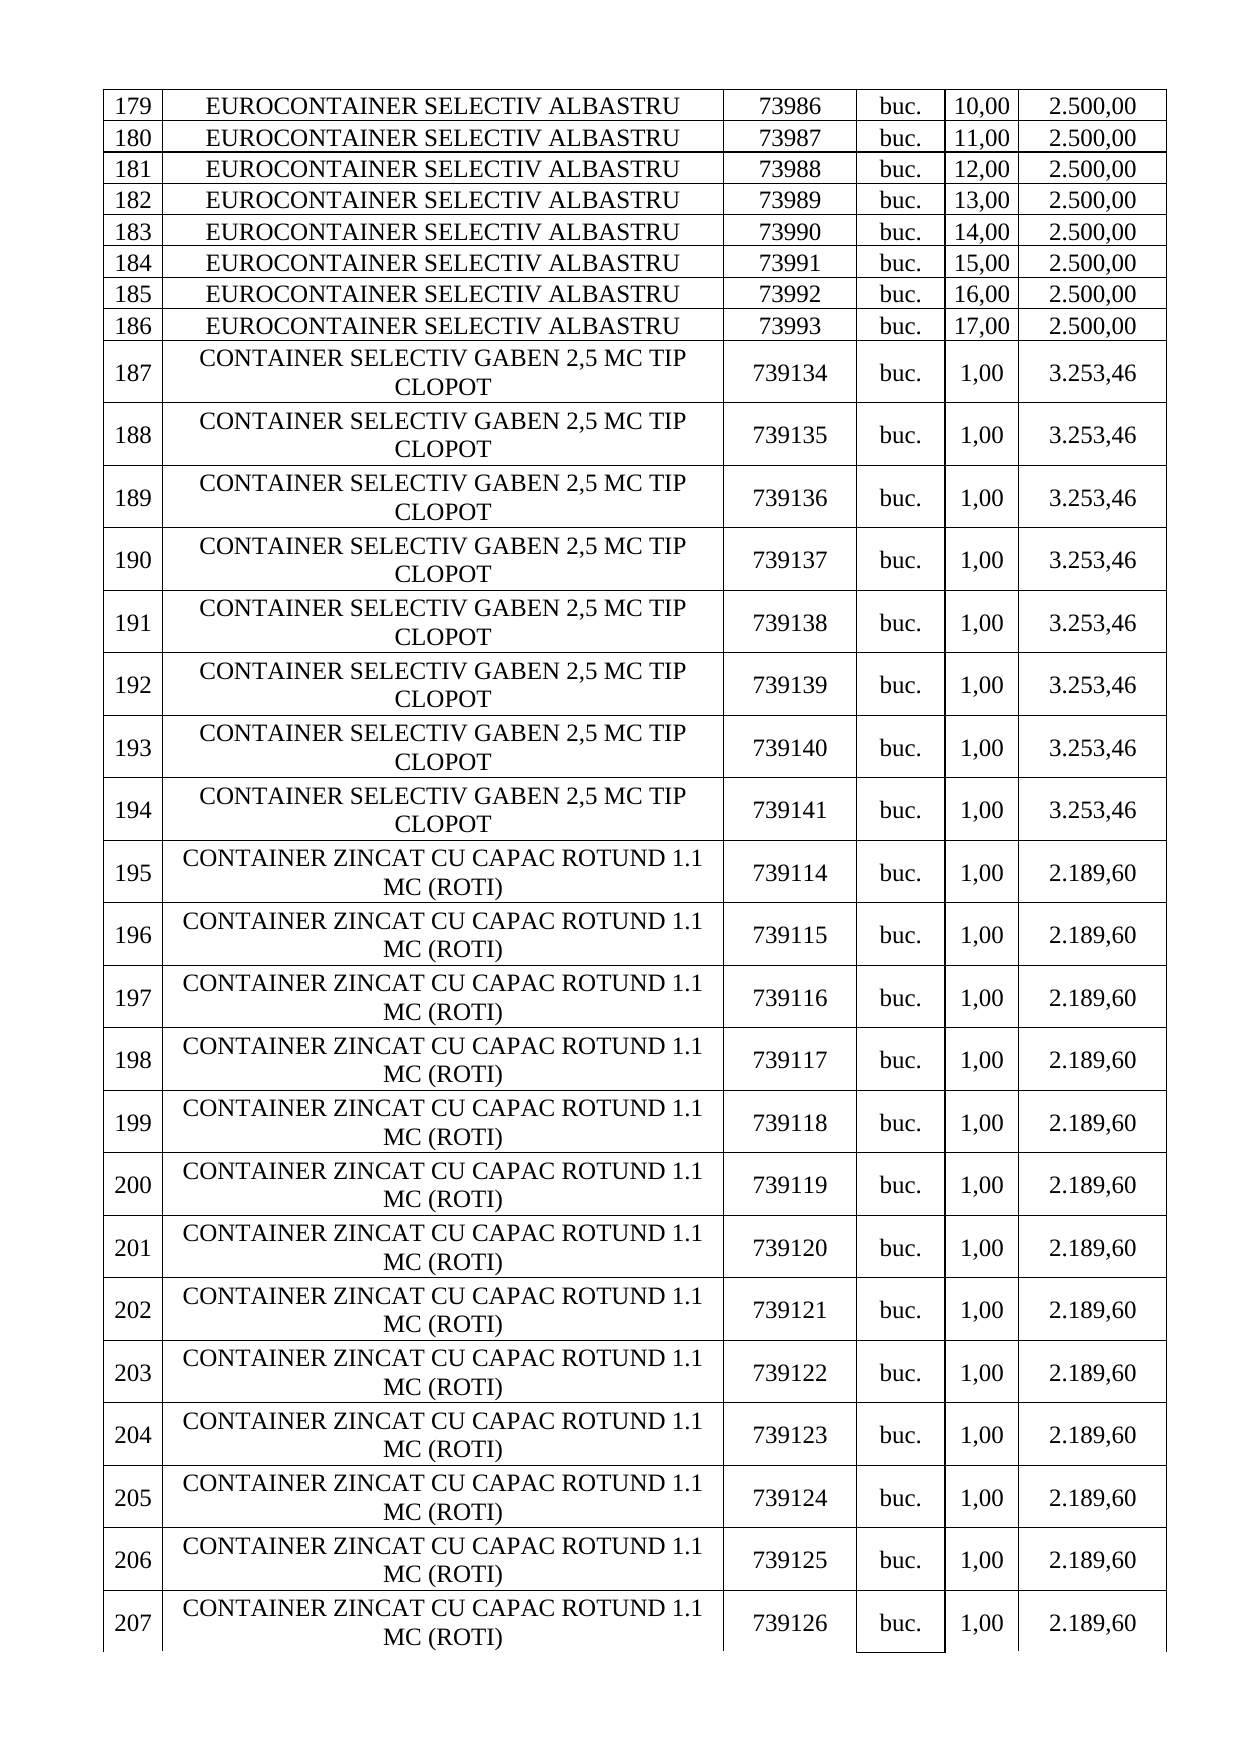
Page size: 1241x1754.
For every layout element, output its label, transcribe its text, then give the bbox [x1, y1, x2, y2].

table_cell CONTAINER ZINCAT CU CAPAC ROTUND 1.1 MC (ROTI) [163, 1028, 723, 1089]
table_cell 73988 [724, 153, 856, 183]
table_cell 180 [104, 121, 162, 151]
table_cell 189 [104, 466, 162, 527]
table_cell 15,00 [946, 246, 1018, 277]
table_cell buc. [857, 309, 944, 339]
table_cell 201 [104, 1216, 162, 1277]
table_cell buc. [857, 153, 944, 183]
table_cell 1,00 [946, 1028, 1018, 1089]
table_cell 205 [104, 1466, 162, 1527]
table_cell 13,00 [946, 184, 1018, 214]
table_cell buc. [857, 1153, 944, 1214]
table_cell EUROCONTAINER SELECTIV ALBASTRU [163, 246, 723, 277]
table_cell buc. [857, 403, 944, 464]
table_cell 2.189,60 [1019, 1091, 1166, 1152]
table_cell EUROCONTAINER SELECTIV ALBASTRU [163, 278, 723, 308]
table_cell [163, 90, 723, 120]
table_cell EUROCONTAINER SELECTIV ALBASTRU [163, 153, 723, 183]
table_cell 3.253,46 [1019, 653, 1166, 714]
table_cell 2.500,00 [1019, 215, 1166, 245]
table_cell 181 [104, 153, 162, 183]
table_cell buc. [857, 341, 944, 402]
table_cell 739115 [724, 903, 856, 964]
table_cell 739120 [724, 1216, 856, 1277]
table_cell 2.500,00 [1019, 246, 1166, 277]
table_cell 739126 [724, 1591, 856, 1652]
table_cell buc. [857, 121, 944, 151]
table_cell 202 [104, 1278, 162, 1339]
table_cell 199 [104, 1091, 162, 1152]
table_cell 183 [104, 215, 162, 245]
table_cell 206 [104, 1528, 162, 1589]
table_cell CONTAINER SELECTIV GABEN 2,5 MC TIP CLOPOT [163, 591, 723, 652]
table_cell 739125 [724, 1528, 856, 1589]
table_cell buc. [857, 966, 944, 1027]
table_cell 1,00 [946, 1403, 1018, 1464]
table_cell 739116 [724, 966, 856, 1027]
table_cell 2.189,60 [1019, 966, 1166, 1027]
table_cell 1,00 [946, 1216, 1018, 1277]
table_cell buc. [857, 1528, 944, 1589]
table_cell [162, 1591, 723, 1652]
table_cell 1,00 [946, 778, 1018, 839]
table_cell 739114 [724, 841, 856, 902]
table_cell 2.189,60 [1019, 1466, 1166, 1527]
table_cell buc. [857, 1216, 944, 1277]
table_cell 188 [104, 403, 162, 464]
table_cell 739124 [724, 1466, 856, 1527]
table_cell EUROCONTAINER SELECTIV ALBASTRU [163, 184, 723, 214]
table_cell 1,00 [946, 591, 1018, 652]
table_cell CONTAINER SELECTIV GABEN 2,5 MC TIP CLOPOT [163, 653, 723, 714]
table_cell buc. [857, 1278, 944, 1339]
table_cell CONTAINER ZINCAT CU CAPAC ROTUND 1.1 MC (ROTI) [163, 903, 723, 964]
table_cell 2.500,00 [1019, 121, 1166, 151]
table_cell 1,00 [946, 653, 1018, 714]
table_cell CONTAINER SELECTIV GABEN 2,5 MC TIP CLOPOT [163, 466, 723, 527]
table_cell 182 [104, 184, 162, 214]
table_cell 11,00 [946, 121, 1018, 151]
table_cell buc. [857, 184, 944, 214]
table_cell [163, 121, 723, 151]
table_cell 739117 [724, 1028, 856, 1089]
table_cell 2.189,60 [1019, 1591, 1166, 1652]
table_cell CONTAINER ZINCAT CU CAPAC ROTUND 1.1 MC (ROTI) [163, 1216, 723, 1277]
table_cell 2.189,60 [1019, 1278, 1166, 1339]
table_cell 73993 [724, 309, 856, 339]
table_cell 2.500,00 [1019, 184, 1166, 214]
table_cell 1,00 [946, 1466, 1018, 1527]
table_cell buc. [857, 653, 944, 714]
table_cell 2.189,60 [1019, 903, 1166, 964]
table_cell 12,00 [946, 153, 1018, 183]
table_cell buc. [857, 903, 944, 964]
table_cell buc. [857, 90, 944, 120]
table_cell 73991 [724, 246, 856, 277]
table_cell 739139 [724, 653, 856, 714]
table_cell 3.253,46 [1019, 778, 1166, 839]
table_cell 3.253,46 [1019, 591, 1166, 652]
table_cell buc. [857, 716, 944, 777]
table_cell 200 [104, 1153, 162, 1214]
table_cell 10,00 [946, 90, 1018, 120]
table_cell 1,00 [946, 1528, 1018, 1589]
table_cell 1,00 [946, 1591, 1019, 1652]
table_cell 2.189,60 [1019, 1341, 1166, 1402]
table_cell 191 [104, 591, 162, 652]
table_cell CONTAINER SELECTIV GABEN 2,5 MC TIP CLOPOT [163, 528, 723, 589]
table_cell 1,00 [946, 1153, 1018, 1214]
table_cell buc. [857, 1091, 944, 1152]
table_cell 14,00 [946, 215, 1018, 245]
table_cell 195 [104, 841, 162, 902]
table_cell 1,00 [946, 716, 1018, 777]
table_cell 1,00 [946, 841, 1018, 902]
table_cell 1,00 [946, 528, 1018, 589]
table_cell 739137 [724, 528, 856, 589]
table_cell 739123 [724, 1403, 856, 1464]
table_cell buc. [857, 215, 944, 245]
table_cell 3.253,46 [1019, 403, 1166, 464]
table_cell CONTAINER SELECTIV GABEN 2,5 MC TIP CLOPOT [163, 778, 723, 839]
table_cell 190 [104, 528, 162, 589]
table_cell 739119 [724, 1153, 856, 1214]
table_cell 1,00 [946, 341, 1018, 402]
table_cell buc. [857, 1466, 944, 1527]
table_cell 179 [104, 90, 162, 120]
table_cell 1,00 [946, 966, 1018, 1027]
table_cell 192 [104, 653, 162, 714]
table_cell 739135 [724, 403, 856, 464]
table_cell 203 [104, 1341, 162, 1402]
table_cell 204 [104, 1403, 162, 1464]
table_cell 2.189,60 [1019, 1403, 1166, 1464]
table_cell 194 [104, 778, 162, 839]
table_cell 2.189,60 [1019, 841, 1166, 902]
table_cell 3.253,46 [1019, 466, 1166, 527]
table_cell 73986 [724, 90, 856, 120]
table_cell 193 [104, 716, 162, 777]
table_cell 3.253,46 [1019, 716, 1166, 777]
table_cell CONTAINER ZINCAT CU CAPAC ROTUND 1.1 MC (ROTI) [163, 1403, 723, 1464]
table_cell 2.500,00 [1019, 153, 1166, 183]
table_cell 207 [104, 1591, 162, 1652]
table_cell CONTAINER ZINCAT CU CAPAC ROTUND 1.1 MC (ROTI) [163, 966, 723, 1027]
table_cell CONTAINER ZINCAT CU CAPAC ROTUND 1.1 MC (ROTI) [163, 1153, 723, 1214]
table_cell 197 [104, 966, 162, 1027]
table_cell 739136 [724, 466, 856, 527]
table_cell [163, 1466, 723, 1527]
table_cell 184 [104, 246, 162, 277]
table_cell CONTAINER SELECTIV GABEN 2,5 MC TIP CLOPOT [163, 403, 723, 464]
table_cell buc. [857, 778, 944, 839]
table_cell 739121 [724, 1278, 856, 1339]
table_cell 739141 [724, 778, 856, 839]
table_cell buc. [857, 528, 944, 589]
table_cell EUROCONTAINER SELECTIV ALBASTRU [163, 309, 723, 339]
table_cell 739122 [724, 1341, 856, 1402]
table_cell buc. [857, 278, 944, 308]
table_cell 739138 [724, 591, 856, 652]
table_cell buc. [857, 1591, 944, 1652]
table_cell 3.253,46 [1019, 341, 1166, 402]
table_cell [163, 1528, 723, 1589]
table_cell 1,00 [946, 1278, 1018, 1339]
table_cell buc. [857, 841, 944, 902]
table_cell 2.500,00 [1019, 278, 1166, 308]
table_cell 185 [104, 278, 162, 308]
table_cell 196 [104, 903, 162, 964]
table_cell 73990 [724, 215, 856, 245]
table_cell 73989 [724, 184, 856, 214]
table_cell buc. [857, 1403, 944, 1464]
table_cell 2.189,60 [1019, 1028, 1166, 1089]
table_cell 73992 [724, 278, 856, 308]
table_cell 186 [104, 309, 162, 339]
table_cell 2.500,00 [1019, 90, 1166, 120]
table_cell buc. [857, 1028, 944, 1089]
table_cell 2.189,60 [1019, 1216, 1166, 1277]
table_cell 1,00 [946, 903, 1018, 964]
table_cell 2.189,60 [1019, 1528, 1166, 1589]
table_cell 2.189,60 [1019, 1153, 1166, 1214]
table_cell 1,00 [946, 403, 1018, 464]
table_cell CONTAINER SELECTIV GABEN 2,5 MC TIP CLOPOT [163, 716, 723, 777]
table_cell 17,00 [946, 309, 1018, 339]
table_cell 739134 [724, 341, 856, 402]
table_cell 3.253,46 [1019, 528, 1166, 589]
table_cell CONTAINER ZINCAT CU CAPAC ROTUND 1.1 MC (ROTI) [163, 1278, 723, 1339]
table_cell 2.500,00 [1019, 309, 1166, 339]
table_cell buc. [857, 591, 944, 652]
table_cell 1,00 [946, 1341, 1018, 1402]
table_cell 16,00 [946, 278, 1018, 308]
table_cell CONTAINER ZINCAT CU CAPAC ROTUND 1.1 MC (ROTI) [163, 1091, 723, 1152]
table_cell buc. [857, 246, 944, 277]
table_cell 73987 [724, 121, 856, 151]
table_cell CONTAINER ZINCAT CU CAPAC ROTUND 1.1 MC (ROTI) [163, 841, 723, 902]
table_cell 739140 [724, 716, 856, 777]
table_cell buc. [857, 466, 944, 527]
table_cell 739118 [724, 1091, 856, 1152]
table_cell 1,00 [946, 466, 1018, 527]
table_cell 187 [104, 341, 162, 402]
table_cell EUROCONTAINER SELECTIV ALBASTRU [163, 215, 723, 245]
table_cell 198 [104, 1028, 162, 1089]
table_cell CONTAINER ZINCAT CU CAPAC ROTUND 1.1 MC (ROTI) [163, 1341, 723, 1402]
table_cell 1,00 [946, 1091, 1018, 1152]
table_cell CONTAINER SELECTIV GABEN 2,5 MC TIP CLOPOT [163, 341, 723, 402]
table_cell buc. [857, 1341, 944, 1402]
